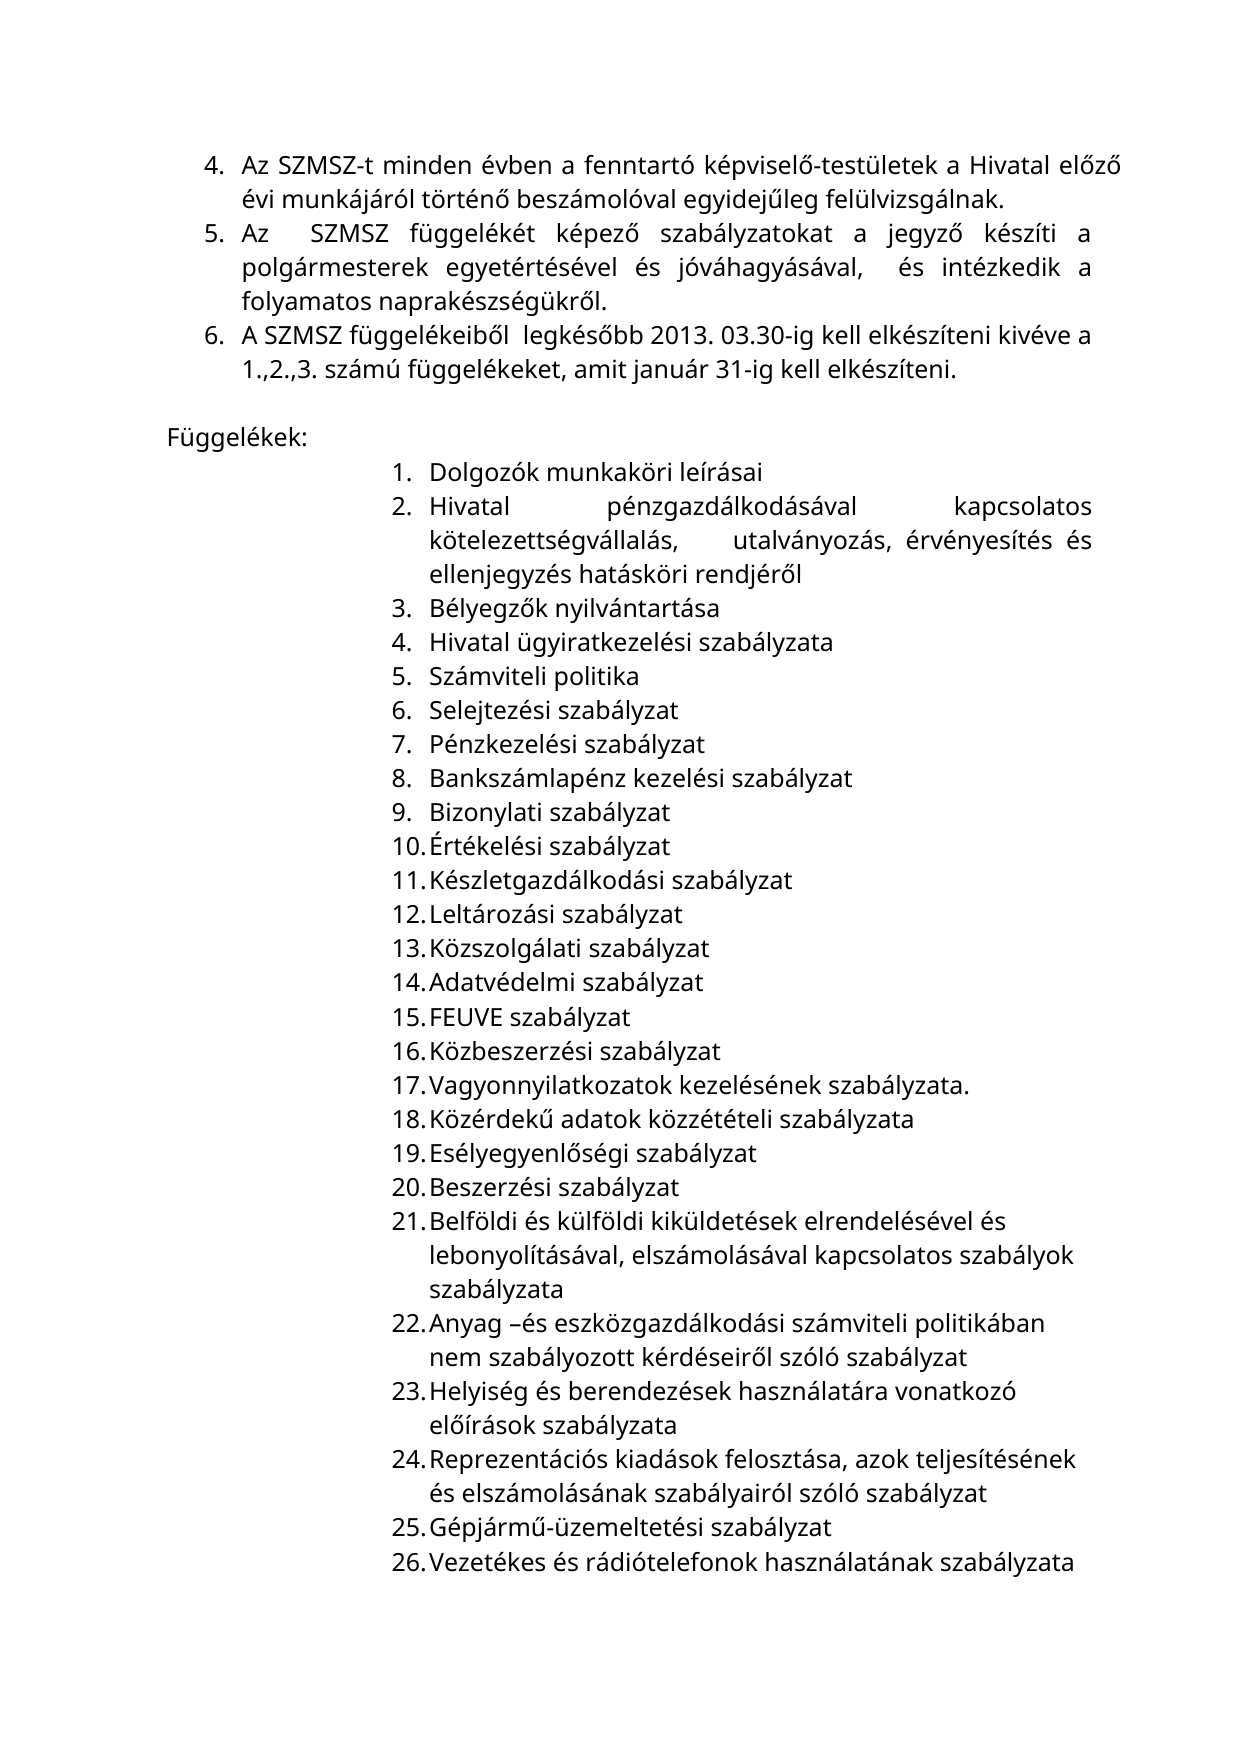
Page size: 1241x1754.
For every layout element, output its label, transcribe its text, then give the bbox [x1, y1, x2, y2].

list Közbeszerzési szabályzat [391, 1033, 1093, 1067]
list Pénzkezelési szabályzat [391, 727, 1093, 761]
list Helyiség és berendezések használatára vonatkozó előírások szabályzata [391, 1374, 1093, 1442]
list Gépjármű-üzemeltetési szabályzat [391, 1510, 1093, 1544]
list Belföldi és külföldi kiküldetések elrendelésével és lebonyolításával, elszámolásával kapcsolatos szabályok szabályzata [391, 1203, 1093, 1306]
list Bankszámlapénz kezelési szabályzat [391, 761, 1093, 795]
list Anyag –és eszközgazdálkodási számviteli politikában nem szabályozott kérdéseiről szóló szabályzat [391, 1306, 1093, 1374]
list Az SZMSZ-t minden évben a fenntartó képviselő-testületek a Hivatal előző évi munkájáról történő beszámolóval egyidejűleg felülvizsgálnak. [204, 148, 1123, 216]
list Leltározási szabályzat [391, 897, 1093, 931]
list Bizonylati szabályzat [391, 795, 1093, 829]
list Beszerzési szabályzat [391, 1169, 1093, 1203]
list Értékelési szabályzat [391, 829, 1093, 863]
list Közérdekű adatok közzétételi szabályzata [391, 1101, 1093, 1135]
list Bélyegzők nyilvántartása [391, 590, 1093, 624]
list Hivatal ügyiratkezelési szabályzata [391, 624, 1093, 658]
list Esélyegyenlőségi szabályzat [391, 1135, 1093, 1169]
list Dolgozók munkaköri leírásai [391, 454, 1093, 488]
list Adatvédelmi szabályzat [391, 965, 1093, 999]
list Selejtezési szabályzat [391, 693, 1093, 727]
list Reprezentációs kiadások felosztása, azok teljesítésének és elszámolásának szabályairól szóló szabályzat [391, 1442, 1093, 1510]
list Készletgazdálkodási szabályzat [391, 863, 1093, 897]
list A SZMSZ függelékeiből legkésőbb 2013. 03.30-ig kell elkészíteni kivéve a 1.,2.,3. számú függelékeket, amit január 31-ig kell elkészíteni. [204, 318, 1093, 386]
list Számviteli politika [391, 658, 1093, 693]
list Közszolgálati szabályzat [391, 931, 1093, 965]
list Az SZMSZ függelékét képező szabályzatokat a jegyző készíti a polgármesterek egyetértésével és jóváhagyásával, és intézkedik a folyamatos naprakészségükről. [204, 216, 1093, 318]
list Vagyonnyilatkozatok kezelésének szabályzata. [391, 1067, 1093, 1101]
list Vezetékes és rádiótelefonok használatának szabályzata [391, 1544, 1093, 1578]
list FEUVE szabályzat [391, 999, 1093, 1033]
text Függelékek: [166, 420, 1093, 454]
list Hivatal pénzgazdálkodásával kapcsolatos kötelezettségvállalás, utalványozás, érvényesítés és ellenjegyzés hatásköri rendjéről [391, 488, 1093, 590]
